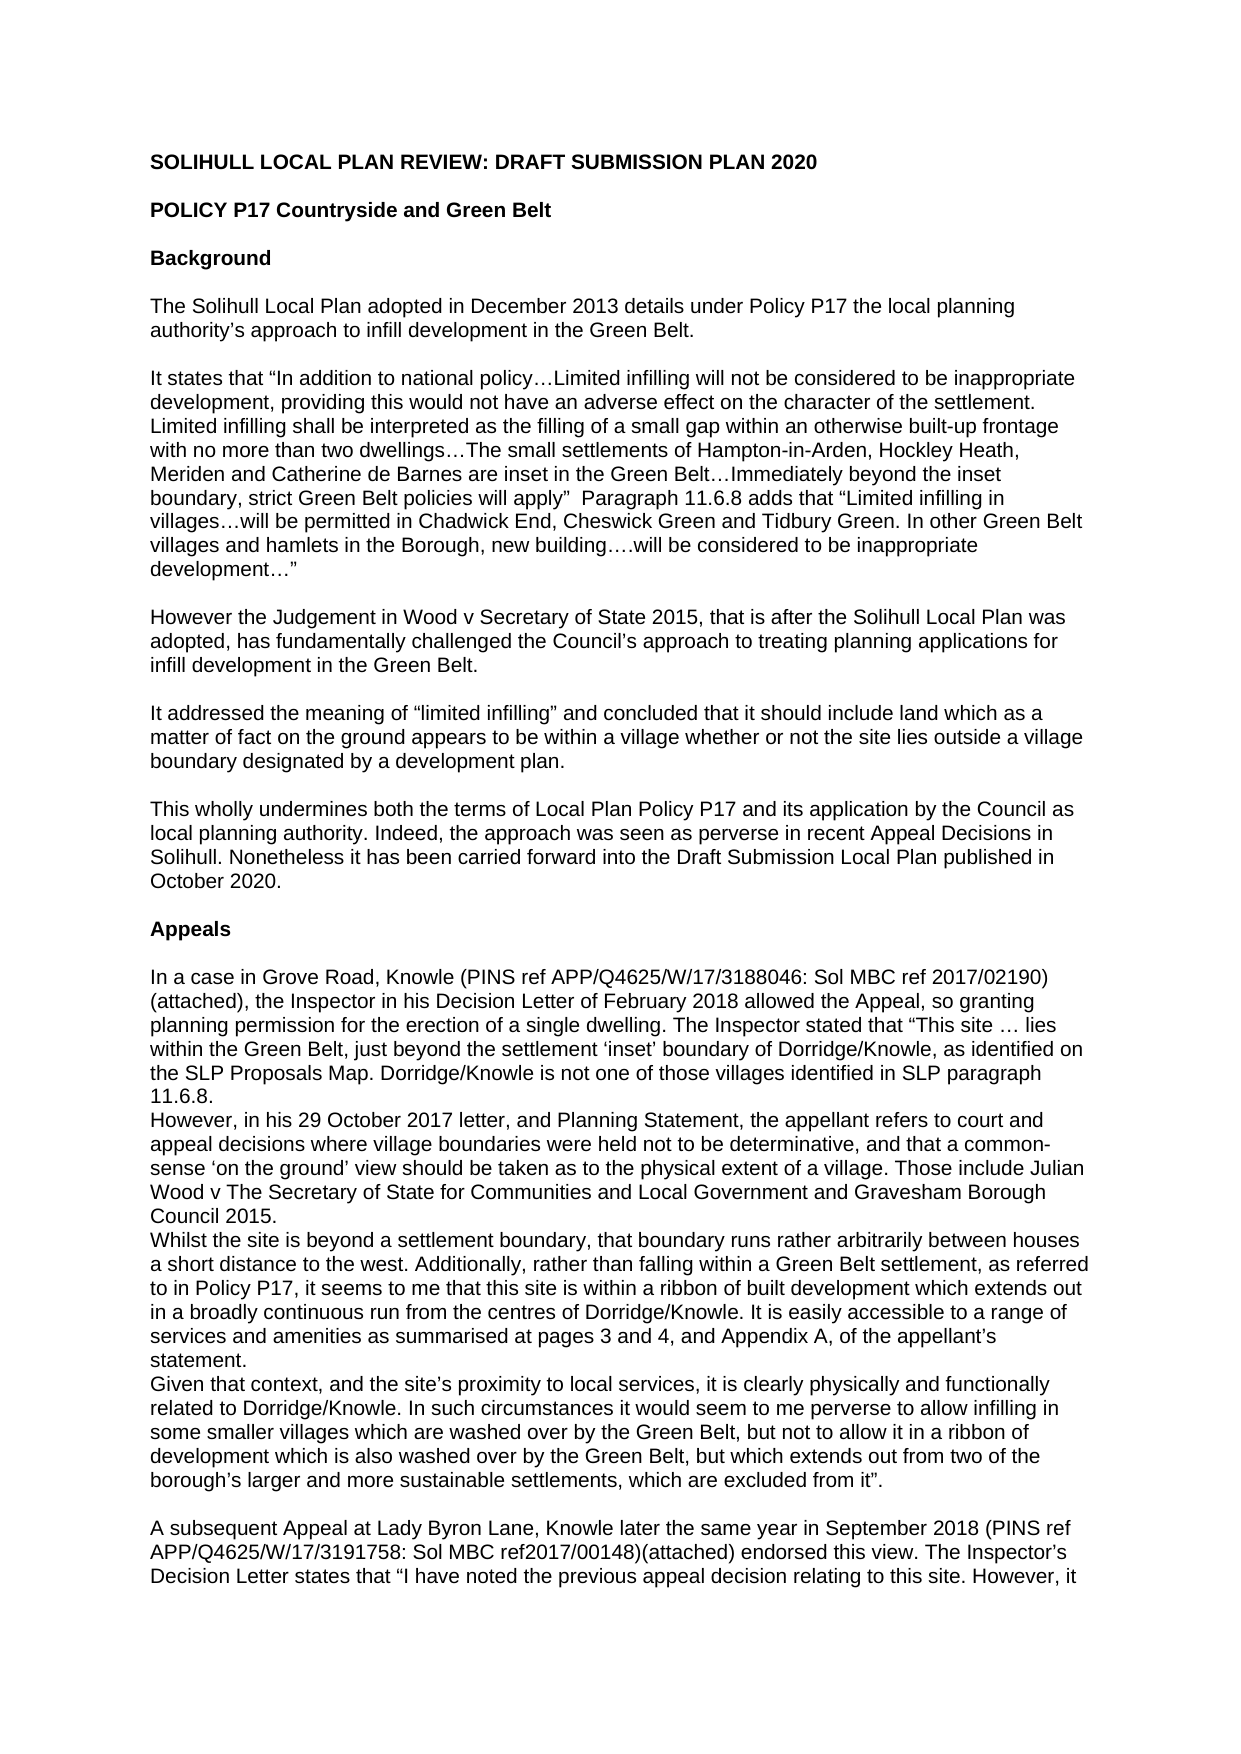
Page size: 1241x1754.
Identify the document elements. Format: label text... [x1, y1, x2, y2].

text Given that context, and the site’s proximity to local services, it is clearly physically and functionally related to Dorridge/Knowle. In such circumstances it would seem to me perverse to allow infilling in some smaller villages which are washed over by the Green Belt, but not to allow it in a ribbon of development which is also washed over by the Green Belt, but which extends out from two of the borough’s larger and more sustainable settlements, which are excluded from it”. [150, 1372, 1090, 1492]
text Whilst the site is beyond a settlement boundary, that boundary runs rather arbitrarily between houses a short distance to the west. Additionally, rather than falling within a Green Belt settlement, as referred to in Policy P17, it seems to me that this site is within a ribbon of built development which extends out in a broadly continuous run from the centres of Dorridge/Knowle. It is easily accessible to a range of services and amenities as summarised at pages 3 and 4, and Appendix A, of the appellant’s statement. [150, 1228, 1090, 1372]
text In a case in Grove Road, Knowle (PINS ref APP/Q4625/W/17/3188046: Sol MBC ref 2017/02190)(attached), the Inspector in his Decision Letter of February 2018 allowed the Appeal, so granting planning permission for the erection of a single dwelling. The Inspector stated that “This site … lies within the Green Belt, just beyond the settlement ‘inset’ boundary of Dorridge/Knowle, as identified on the SLP Proposals Map. Dorridge/Knowle is not one of those villages identified in SLP paragraph 11.6.8. [150, 964, 1090, 1108]
text It addressed the meaning of “limited infilling” and concluded that it should include land which as a matter of fact on the ground appears to be within a village whether or not the site lies outside a village boundary designated by a development plan. [150, 701, 1090, 773]
text Background [150, 246, 1090, 270]
text However, in his 29 October 2017 letter, and Planning Statement, the appellant refers to court and appeal decisions where village boundaries were held not to be determinative, and that a common-sense ‘on the ground’ view should be taken as to the physical extent of a village. Those include Julian Wood v The Secretary of State for Communities and Local Government and Gravesham Borough Council 2015. [150, 1108, 1090, 1228]
text However the Judgement in Wood v Secretary of State 2015, that is after the Solihull Local Plan was adopted, has fundamentally challenged the Council’s approach to treating planning applications for infill development in the Green Belt. [150, 605, 1090, 677]
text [150, 1516, 1090, 1587]
text The Solihull Local Plan adopted in December 2013 details under Policy P17 the local planning authority’s approach to infill development in the Green Belt. [150, 294, 1090, 342]
text Appeals [150, 917, 1090, 941]
text POLICY P17 Countryside and Green Belt [150, 198, 1090, 222]
text This wholly undermines both the terms of Local Plan Policy P17 and its application by the Council as local planning authority. Indeed, the approach was seen as perverse in recent Appeal Decisions in Solihull. Nonetheless it has been carried forward into the Draft Submission Local Plan published in October 2020. [150, 797, 1090, 893]
text It states that “In addition to national policy…Limited infilling will not be considered to be inappropriate development, providing this would not have an adverse effect on the character of the settlement. Limited infilling shall be interpreted as the filling of a small gap within an otherwise built-up frontage with no more than two dwellings…The small settlements of Hampton-in-Arden, Hockley Heath, Meriden and Catherine de Barnes are inset in the Green Belt…Immediately beyond the inset boundary, strict Green Belt policies will apply” Paragraph 11.6.8 adds that “Limited infilling in villages…will be permitted in Chadwick End, Cheswick Green and Tidbury Green. In other Green Belt villages and hamlets in the Borough, new building….will be considered to be inappropriate development…” [150, 366, 1090, 581]
text SOLIHULL LOCAL PLAN REVIEW: DRAFT SUBMISSION PLAN 2020 [150, 150, 1090, 174]
